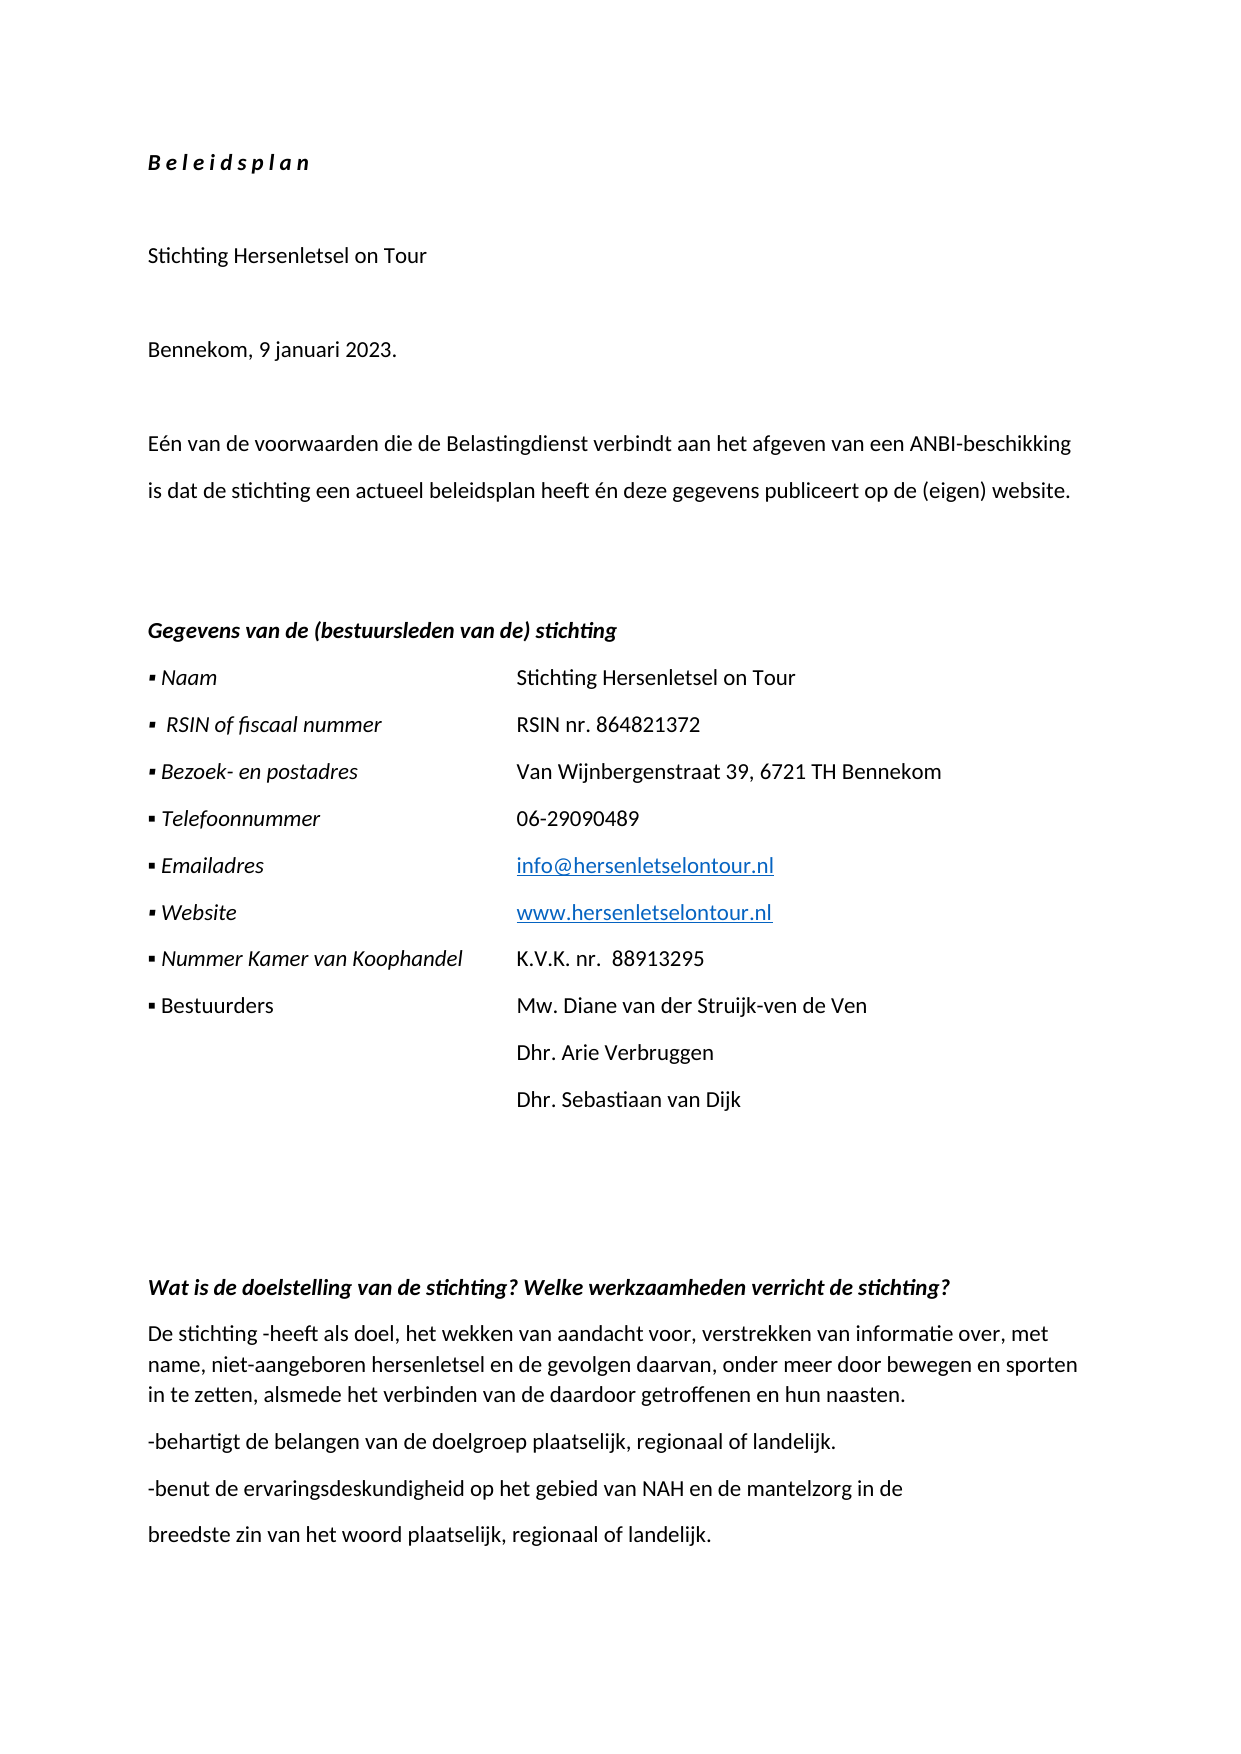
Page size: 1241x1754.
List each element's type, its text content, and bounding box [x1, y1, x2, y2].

text ▪ Emailadres info@hersenletselontour.nl [148, 851, 1093, 879]
text ▪ Telefoonnummer 06-29090489 [148, 804, 1093, 832]
text breedste zin van het woord plaatselijk, regionaal of landelijk. [148, 1521, 1093, 1548]
text De stichting -heeft als doel, het wekken van aandacht voor, verstrekken van informatie over, met name, niet-aangeboren hersenletsel en de gevolgen daarvan, onder meer door bewegen en sporten in te zetten, alsmede het verbinden van de daardoor getroffenen en hun naasten. [148, 1319, 1093, 1408]
text Dhr. Sebastiaan van Dijk [443, 1085, 1093, 1113]
text ▪ Website www.hersenletselontour.nl [148, 898, 1093, 926]
text ▪ Naam Stichting Hersenletsel on Tour [148, 663, 1093, 691]
text Gegevens van de (bestuursleden van de) stichting [148, 616, 1093, 644]
text Eén van de voorwaarden die de Belastingdienst verbindt aan het afgeven van een ANBI-beschikking [148, 429, 1093, 457]
text ▪ Nummer Kamer van Koophandel K.V.K. nr. 88913295 [148, 944, 1093, 972]
text Stichting Hersenletsel on Tour [148, 241, 1093, 269]
text Dhr. Arie Verbruggen [443, 1038, 1093, 1066]
text B e l e i d s p l a n [148, 148, 1093, 176]
text -behartigt de belangen van de doelgroep plaatselijk, regionaal of landelijk. [148, 1427, 1093, 1455]
text ▪ Bestuurders Mw. Diane van der Struijk-ven de Ven [148, 991, 1093, 1019]
text ▪ Bezoek- en postadres Van Wijnbergenstraat 39, 6721 TH Bennekom [148, 757, 1093, 785]
text ▪ RSIN of fiscaal nummer RSIN nr. 864821372 [148, 710, 1093, 738]
text is dat de stichting een actueel beleidsplan heeft én deze gegevens publiceert op de (eigen) website. [148, 476, 1093, 504]
text -benut de ervaringsdeskundigheid op het gebied van NAH en de mantelzorg in de [148, 1474, 1093, 1502]
text Wat is de doelstelling van de stichting? Welke werkzaamheden verricht de stichting? [148, 1273, 1093, 1301]
text Bennekom, 9 januari 2023. [148, 335, 1093, 363]
